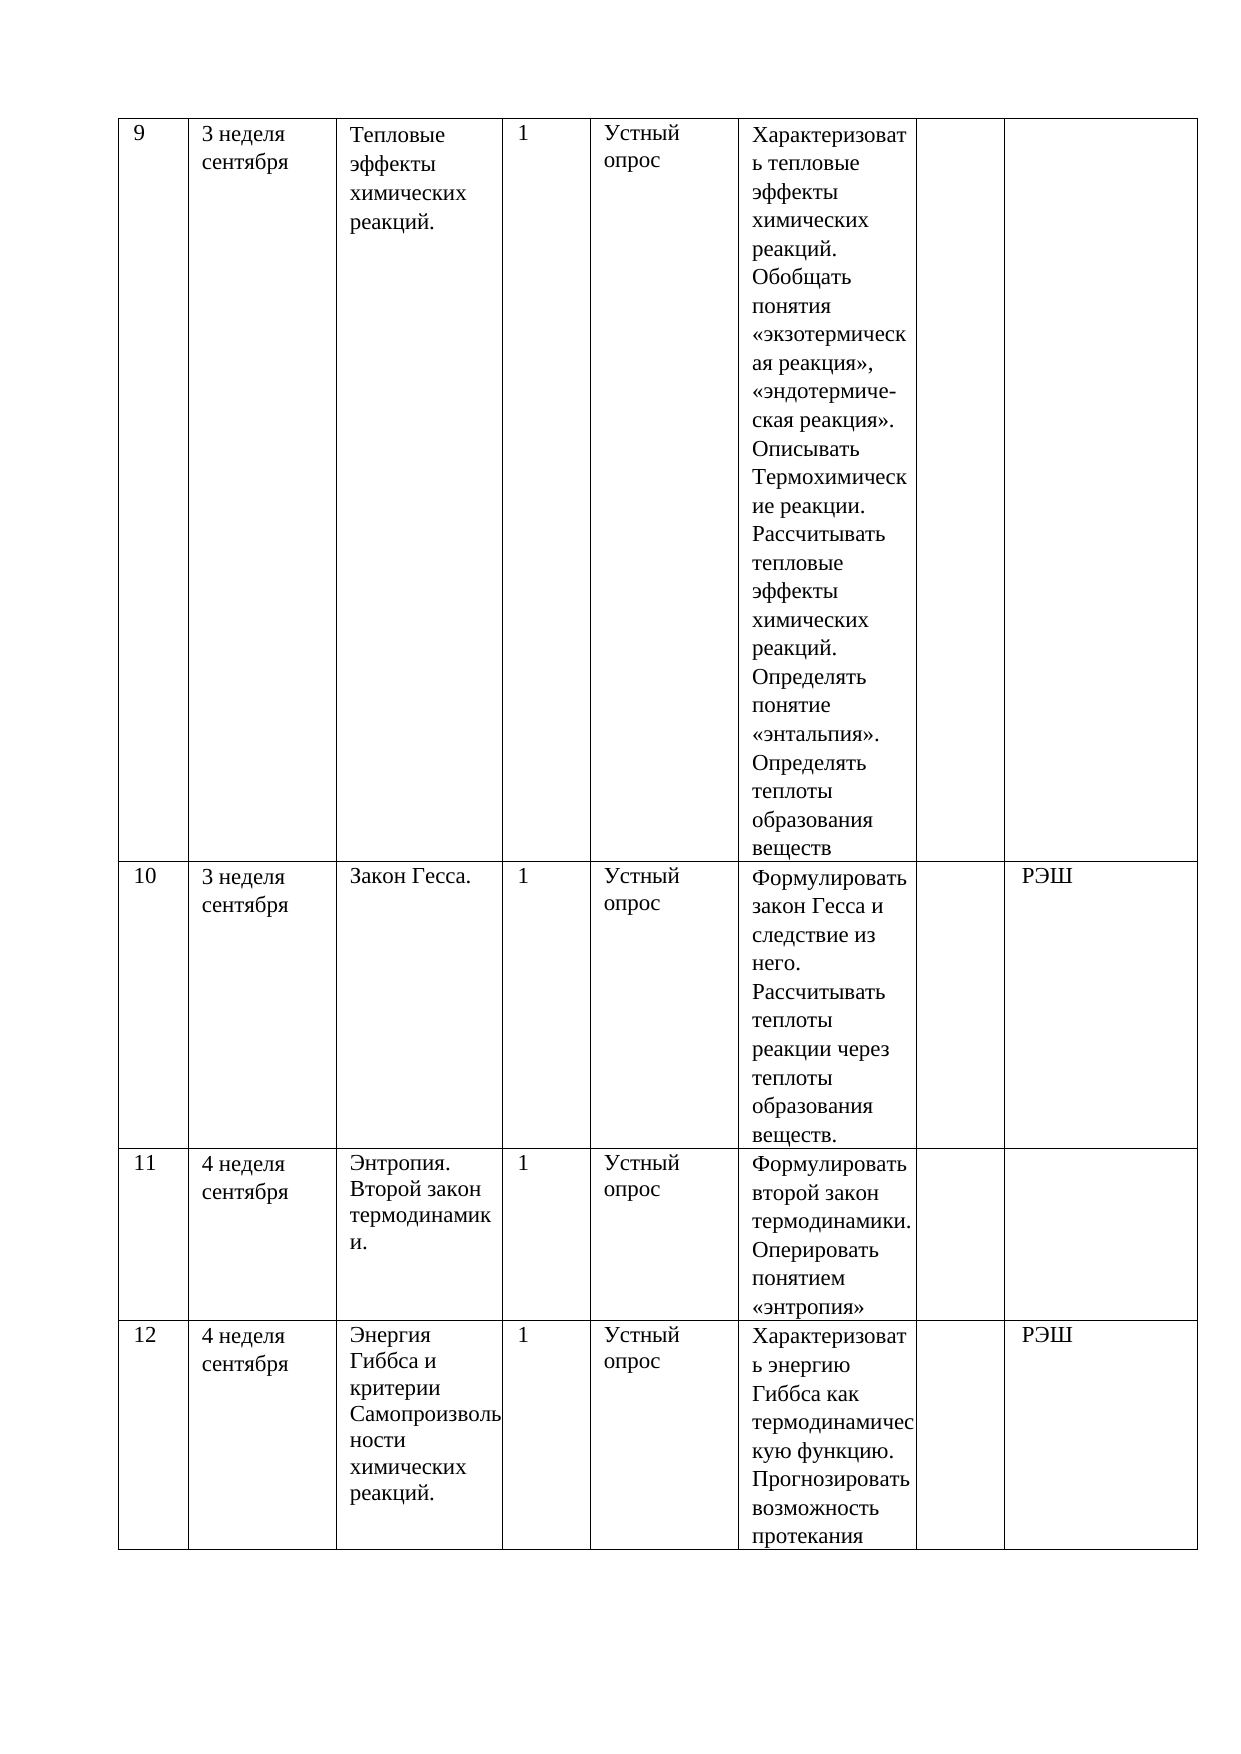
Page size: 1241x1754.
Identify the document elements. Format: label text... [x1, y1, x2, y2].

table_cell 4 неделя сентября [189, 1149, 336, 1320]
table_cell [337, 1321, 502, 1549]
table_cell Устный опрос [591, 1321, 738, 1549]
table_cell [1005, 119, 1197, 861]
table_cell 4 неделя сентября [189, 1321, 336, 1549]
table_cell [917, 1321, 1004, 1549]
table_cell 10 [119, 862, 188, 1148]
table_cell 1 [503, 1149, 590, 1320]
table_cell РЭШ [1005, 1321, 1197, 1549]
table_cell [739, 1321, 916, 1549]
table_cell Энтропия. Второй закон термодинамики. [337, 1149, 502, 1320]
table_cell 12 [119, 1321, 188, 1549]
table_cell Закон Гесса. [337, 862, 502, 1148]
table_cell Характеризовать тепловые эффекты химических реакций. Обобщать понятия «экзотермическая реакция», «эндотермическая реакция». Описывать Термохимические реакции. Рассчитывать тепловые эффекты химических реакций. Определять понятие «энтальпия». Определять теплоты образования веществ [739, 119, 916, 861]
table_cell 1 [503, 119, 590, 861]
table_cell 9 [119, 119, 188, 861]
table_cell Устный опрос [591, 1149, 738, 1320]
table_cell [917, 119, 1004, 861]
table_cell [1005, 1149, 1197, 1320]
table_cell Формулировать закон Гесса и следствие из него. Рассчитывать теплоты реакции через теплоты образования веществ. [739, 862, 916, 1148]
table_cell РЭШ [1005, 862, 1197, 1148]
table_cell 1 [503, 862, 590, 1148]
table_cell Устный опрос [591, 862, 738, 1148]
table_cell 3 неделя сентября [189, 119, 336, 861]
table_cell 3 неделя сентября [189, 862, 336, 1148]
table_cell 11 [119, 1149, 188, 1320]
table_cell Устный опрос [591, 119, 738, 861]
table_cell Тепловые эффекты химических реакций. [337, 119, 502, 861]
table_cell [917, 1149, 1004, 1320]
table_cell Формулировать второй закон термодинамики. Оперировать понятием «энтропия» [739, 1149, 916, 1320]
table_cell [917, 862, 1004, 1148]
table_cell 1 [503, 1321, 590, 1549]
